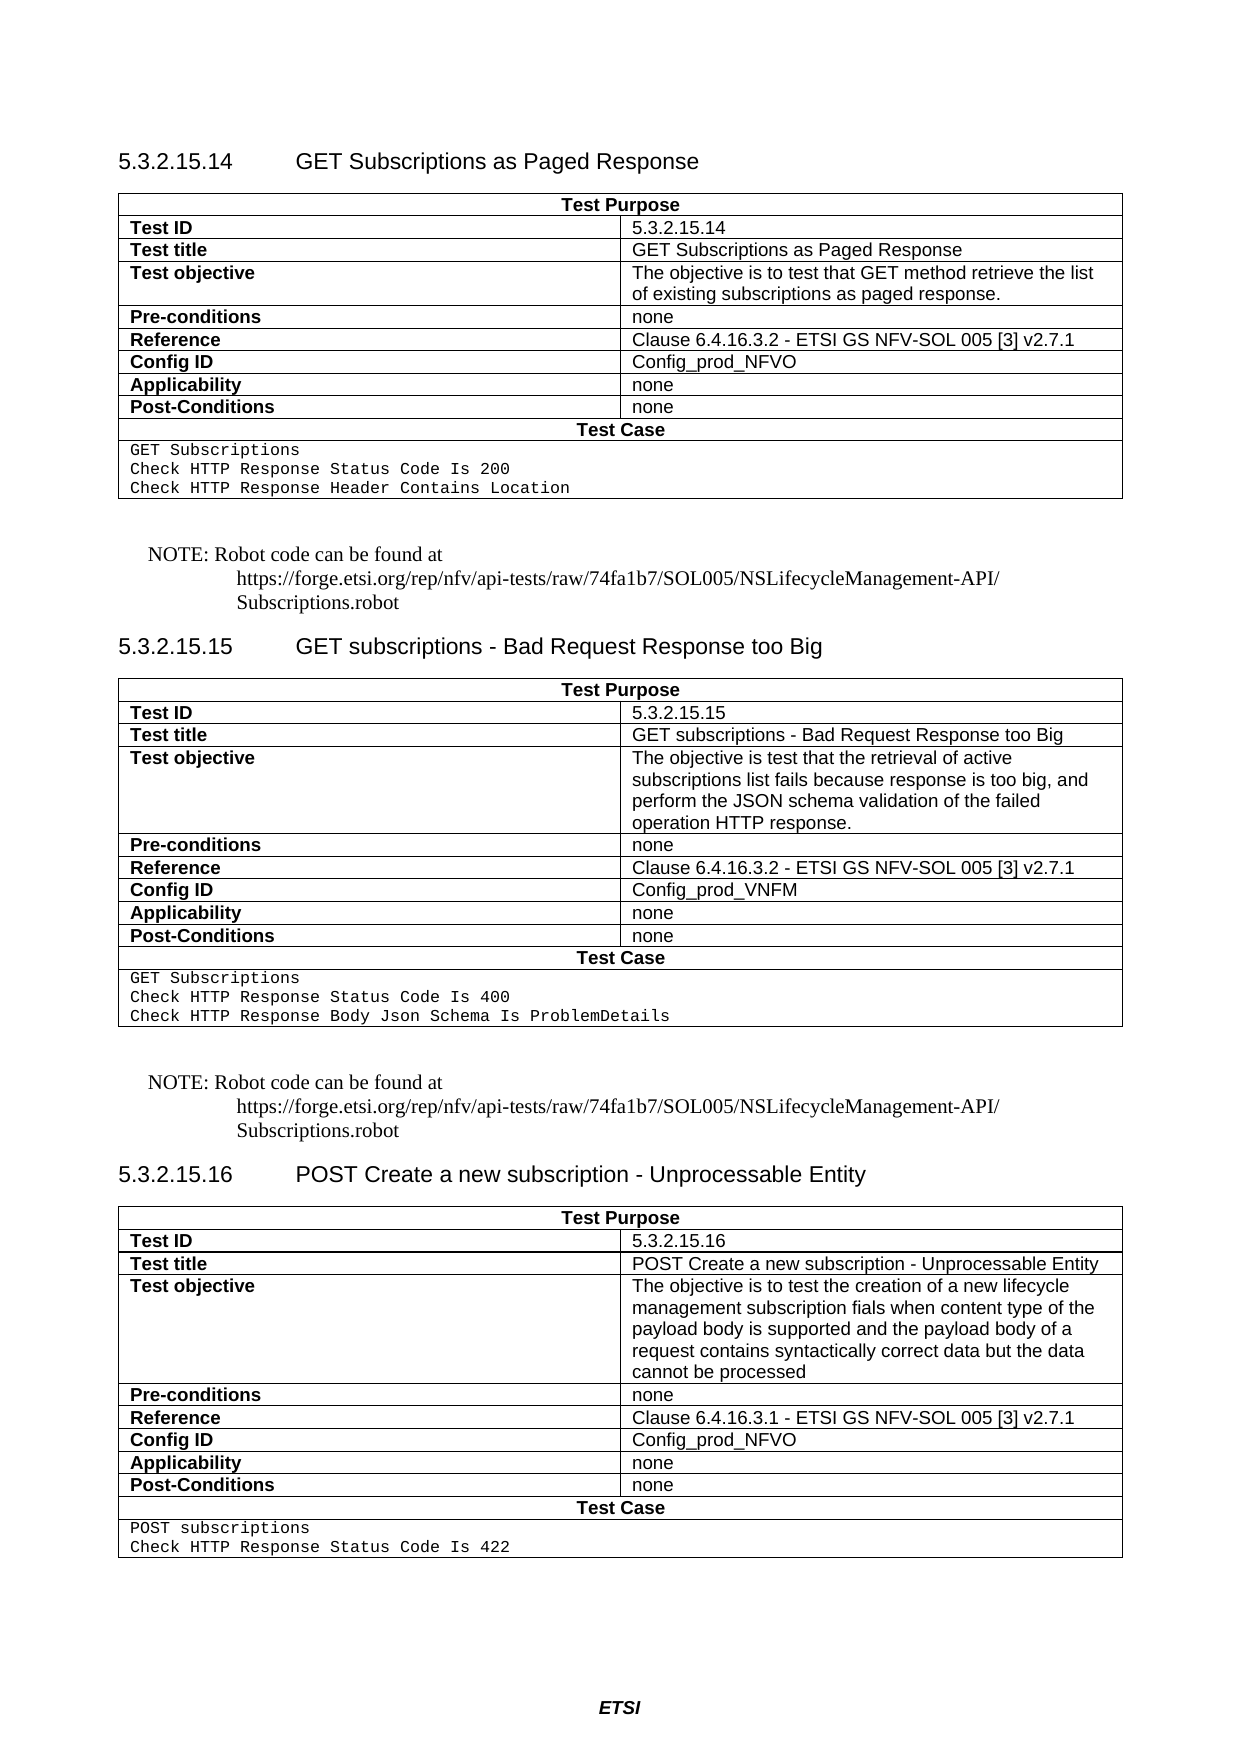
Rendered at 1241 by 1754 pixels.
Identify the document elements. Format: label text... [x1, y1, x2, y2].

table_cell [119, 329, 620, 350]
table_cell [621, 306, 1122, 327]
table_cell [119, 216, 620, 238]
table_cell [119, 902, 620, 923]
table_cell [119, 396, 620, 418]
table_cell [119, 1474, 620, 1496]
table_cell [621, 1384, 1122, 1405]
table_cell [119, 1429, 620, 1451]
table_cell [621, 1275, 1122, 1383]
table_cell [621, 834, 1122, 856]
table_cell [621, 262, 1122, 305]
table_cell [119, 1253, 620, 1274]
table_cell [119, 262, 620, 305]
text NOTE: Robot code can be found at https://forge.etsi.org/rep/nfv/api-tests/raw/74fa1b7/SOL005/NSLifecycleManagement-API/Subscriptions.robot [148, 1070, 1122, 1142]
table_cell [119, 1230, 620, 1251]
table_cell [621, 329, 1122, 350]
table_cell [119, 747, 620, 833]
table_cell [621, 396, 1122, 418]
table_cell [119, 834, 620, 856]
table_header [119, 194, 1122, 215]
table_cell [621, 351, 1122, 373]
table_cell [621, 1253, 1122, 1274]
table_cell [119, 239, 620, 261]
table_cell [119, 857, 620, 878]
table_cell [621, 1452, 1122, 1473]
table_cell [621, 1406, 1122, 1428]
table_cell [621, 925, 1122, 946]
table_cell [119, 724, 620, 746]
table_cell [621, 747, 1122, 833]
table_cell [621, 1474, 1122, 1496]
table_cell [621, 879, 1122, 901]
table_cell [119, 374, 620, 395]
subtitle 5.3.2.15.15 GET subscriptions - Bad Request Response too Big [118, 633, 1122, 659]
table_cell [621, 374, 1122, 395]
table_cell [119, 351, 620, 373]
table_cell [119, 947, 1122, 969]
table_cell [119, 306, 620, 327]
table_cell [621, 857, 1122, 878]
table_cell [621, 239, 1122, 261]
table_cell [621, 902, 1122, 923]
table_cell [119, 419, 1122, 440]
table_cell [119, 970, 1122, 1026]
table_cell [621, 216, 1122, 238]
text NOTE: Robot code can be found at https://forge.etsi.org/rep/nfv/api-tests/raw/74fa1b7/SOL005/NSLifecycleManagement-API/Subscriptions.robot [148, 542, 1122, 614]
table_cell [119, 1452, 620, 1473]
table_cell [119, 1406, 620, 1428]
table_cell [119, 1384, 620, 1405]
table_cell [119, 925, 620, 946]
subtitle 5.3.2.15.16 POST Create a new subscription - Unprocessable Entity [118, 1161, 1122, 1187]
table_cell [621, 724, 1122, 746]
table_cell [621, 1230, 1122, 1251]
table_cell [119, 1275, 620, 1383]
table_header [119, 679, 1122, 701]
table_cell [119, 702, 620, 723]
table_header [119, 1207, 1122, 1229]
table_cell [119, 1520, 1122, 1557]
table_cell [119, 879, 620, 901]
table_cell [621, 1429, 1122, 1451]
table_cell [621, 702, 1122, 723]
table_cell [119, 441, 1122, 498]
subtitle 5.3.2.15.14 GET Subscriptions as Paged Response [118, 148, 1122, 174]
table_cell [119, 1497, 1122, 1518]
